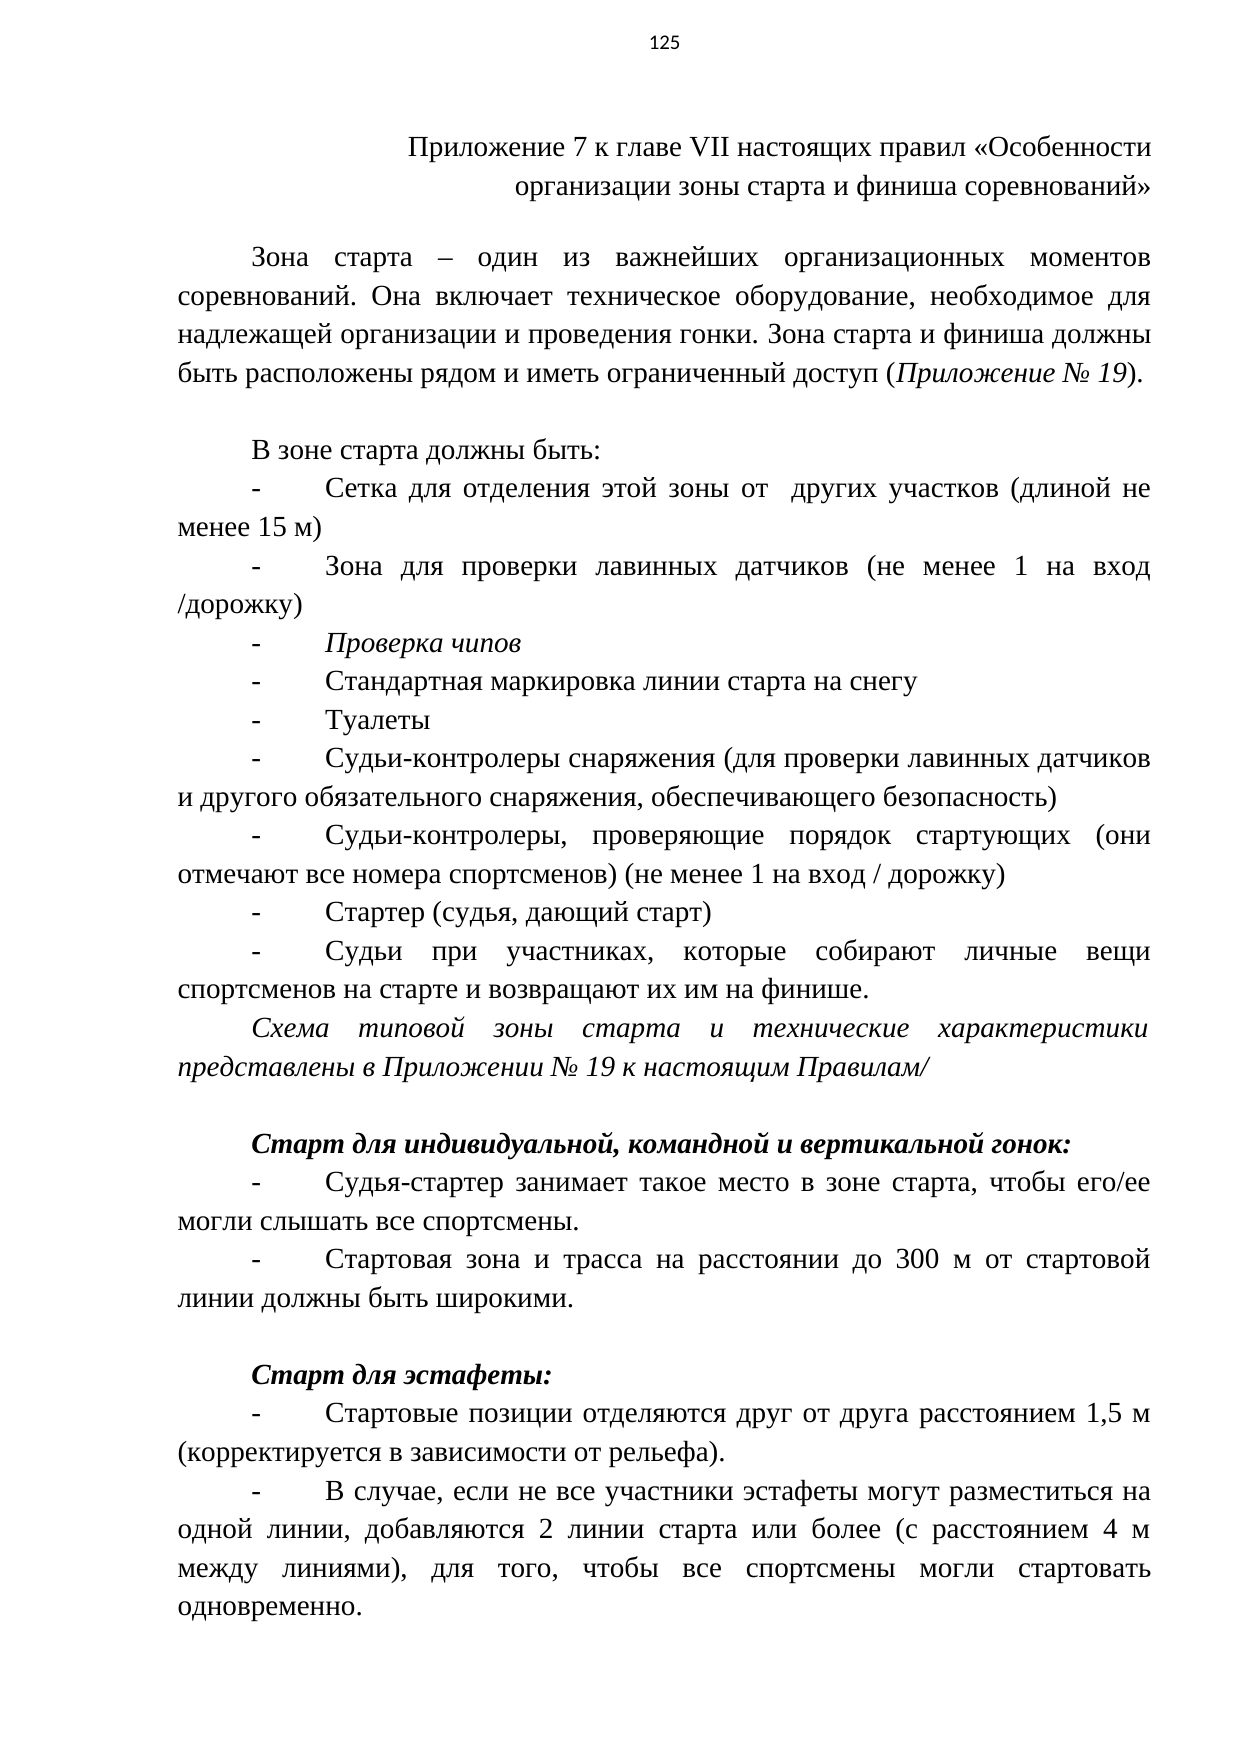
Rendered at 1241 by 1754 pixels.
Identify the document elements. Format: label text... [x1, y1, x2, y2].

text - Стартовые позиции отделяются друг от друга расстоянием 1,5 м (корректируется в зависимости от рельефа). [177, 1396, 1152, 1468]
text Зона старта – один из важнейших организационных моментов соревнований. Она включает техническое оборудование, необходимое для надлежащей организации и проведения гонки. Зона старта и финиша должны быть расположены рядом и иметь ограниченный доступ (Приложение № 19). [177, 239, 1152, 388]
list Проверка чипов [177, 625, 1152, 658]
text В зоне старта должны быть: [177, 432, 1152, 466]
list Стандартная маркировка линии старта на снегу [177, 663, 1152, 697]
text - Стартовая зона и трасса на расстоянии до 300 м от стартовой линии должны быть широкими. [177, 1241, 1152, 1313]
text - В случае, если не все участники эстафеты могут разместиться на одной линии, добавляются 2 линии старта или более (с расстоянием 4 м между линиями), для того, чтобы все спортсмены могли стартовать одновременно. [177, 1473, 1152, 1622]
list Судьи-контролеры, проверяющие порядок стартующих (они отмечают все номера спортсменов) (не менее 1 на вход / дорожку) [177, 817, 1152, 889]
list Туалеты [177, 702, 1152, 735]
text Старт для индивидуальной, командной и вертикальной гонок: [177, 1126, 1152, 1159]
list Сетка для отделения этой зоны от других участков (длиной не менее 15 м) [177, 471, 1152, 543]
text - Судья-стартер занимает такое место в зоне старта, чтобы его/ее могли слышать все спортсмены. [177, 1164, 1152, 1236]
list Зона для проверки лавинных датчиков (не менее 1 на вход /дорожку) [177, 548, 1152, 620]
list Стартер (судья, дающий старт) [177, 894, 1152, 928]
text Схема типовой зоны старта и технические характеристики представлены в Приложении № 19 к настоящим Правилам/ [177, 1010, 1152, 1082]
text Старт для эстафеты: [177, 1357, 1152, 1391]
subtitle Приложение 7 к главе VII настоящих правил «Особенности организации зоны старта и финиша соревнований» [177, 129, 1152, 201]
list Судьи-контролеры снаряжения (для проверки лавинных датчиков и другого обязательного снаряжения, обеспечивающего безопасность) [177, 740, 1152, 812]
list Судьи при участниках, которые собирают личные вещи спортсменов на старте и возвращают их им на финише. [177, 933, 1152, 1005]
